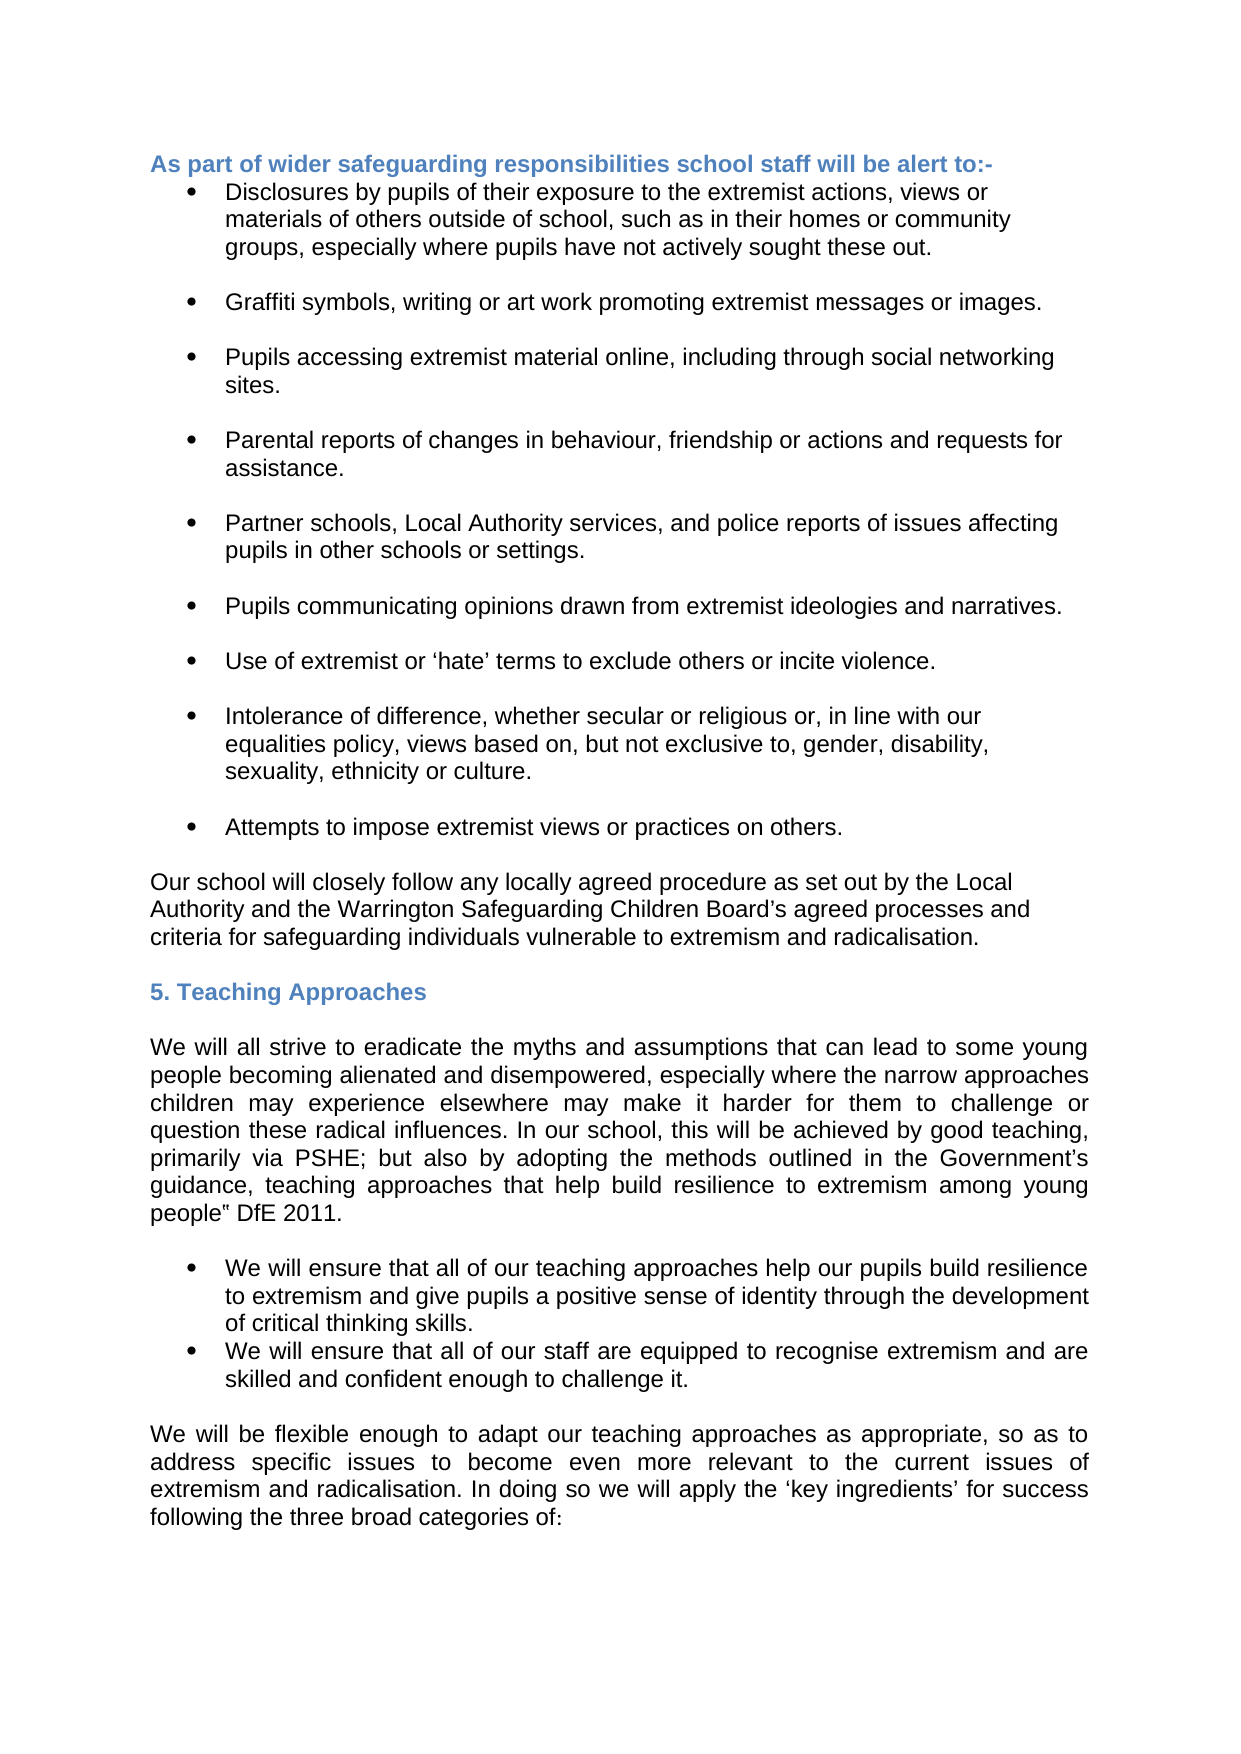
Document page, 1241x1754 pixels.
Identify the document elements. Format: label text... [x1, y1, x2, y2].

list Disclosures by pupils of their exposure to the extremist actions, views or materials of others outside of school, such as in their homes or community groups, especially where pupils have not actively sought these out. [187, 178, 1090, 260]
text We will be flexible enough to adapt our teaching approaches as appropriate, so as to address specific issues to become even more relevant to the current issues of extremism and radicalisation. In doing so we will apply the ‘key ingredients’ for success following the three broad categories of: [150, 1420, 1090, 1531]
list Attempts to impose extremist views or practices on others. [187, 812, 1090, 840]
text 5. Teaching Approaches [150, 978, 1090, 1006]
list Partner schools, Local Authority services, and police reports of issues affecting pupils in other schools or settings. [187, 509, 1090, 564]
list Pupils accessing extremist material online, including through social networking sites. [187, 343, 1090, 398]
list Graffiti symbols, writing or art work promoting extremist messages or images. [187, 288, 1090, 316]
text As part of wider safeguarding responsibilities school staff will be alert to:- [150, 150, 1090, 178]
text We will all strive to eradicate the myths and assumptions that can lead to some young people becoming alienated and disempowered, especially where the narrow approaches children may experience elsewhere may make it harder for them to challenge or question these radical influences. In our school, this will be achieved by good teaching, primarily via PSHE; but also by adopting the methods outlined in the Government’s guidance, teaching approaches that help build resilience to extremism among young people‟ DfE 2011. [150, 1033, 1090, 1227]
list We will ensure that all of our staff are equipped to recognise extremism and are skilled and confident enough to challenge it. [187, 1337, 1090, 1392]
list Use of extremist or ‘hate’ terms to exclude others or incite violence. [187, 647, 1090, 674]
text Our school will closely follow any locally agreed procedure as set out by the Local Authority and the Warrington Safeguarding Children Board’s agreed processes and criteria for safeguarding individuals vulnerable to extremism and radicalisation. [150, 868, 1090, 951]
list We will ensure that all of our teaching approaches help our pupils build resilience to extremism and give pupils a positive sense of identity through the development of critical thinking skills. [187, 1254, 1090, 1337]
list Intolerance of difference, whether secular or religious or, in line with our equalities policy, views based on, but not exclusive to, gender, disability, sexuality, ethnicity or culture. [187, 702, 1090, 785]
list Pupils communicating opinions drawn from extremist ideologies and narratives. [187, 592, 1090, 619]
list Parental reports of changes in behaviour, friendship or actions and requests for assistance. [187, 426, 1090, 481]
